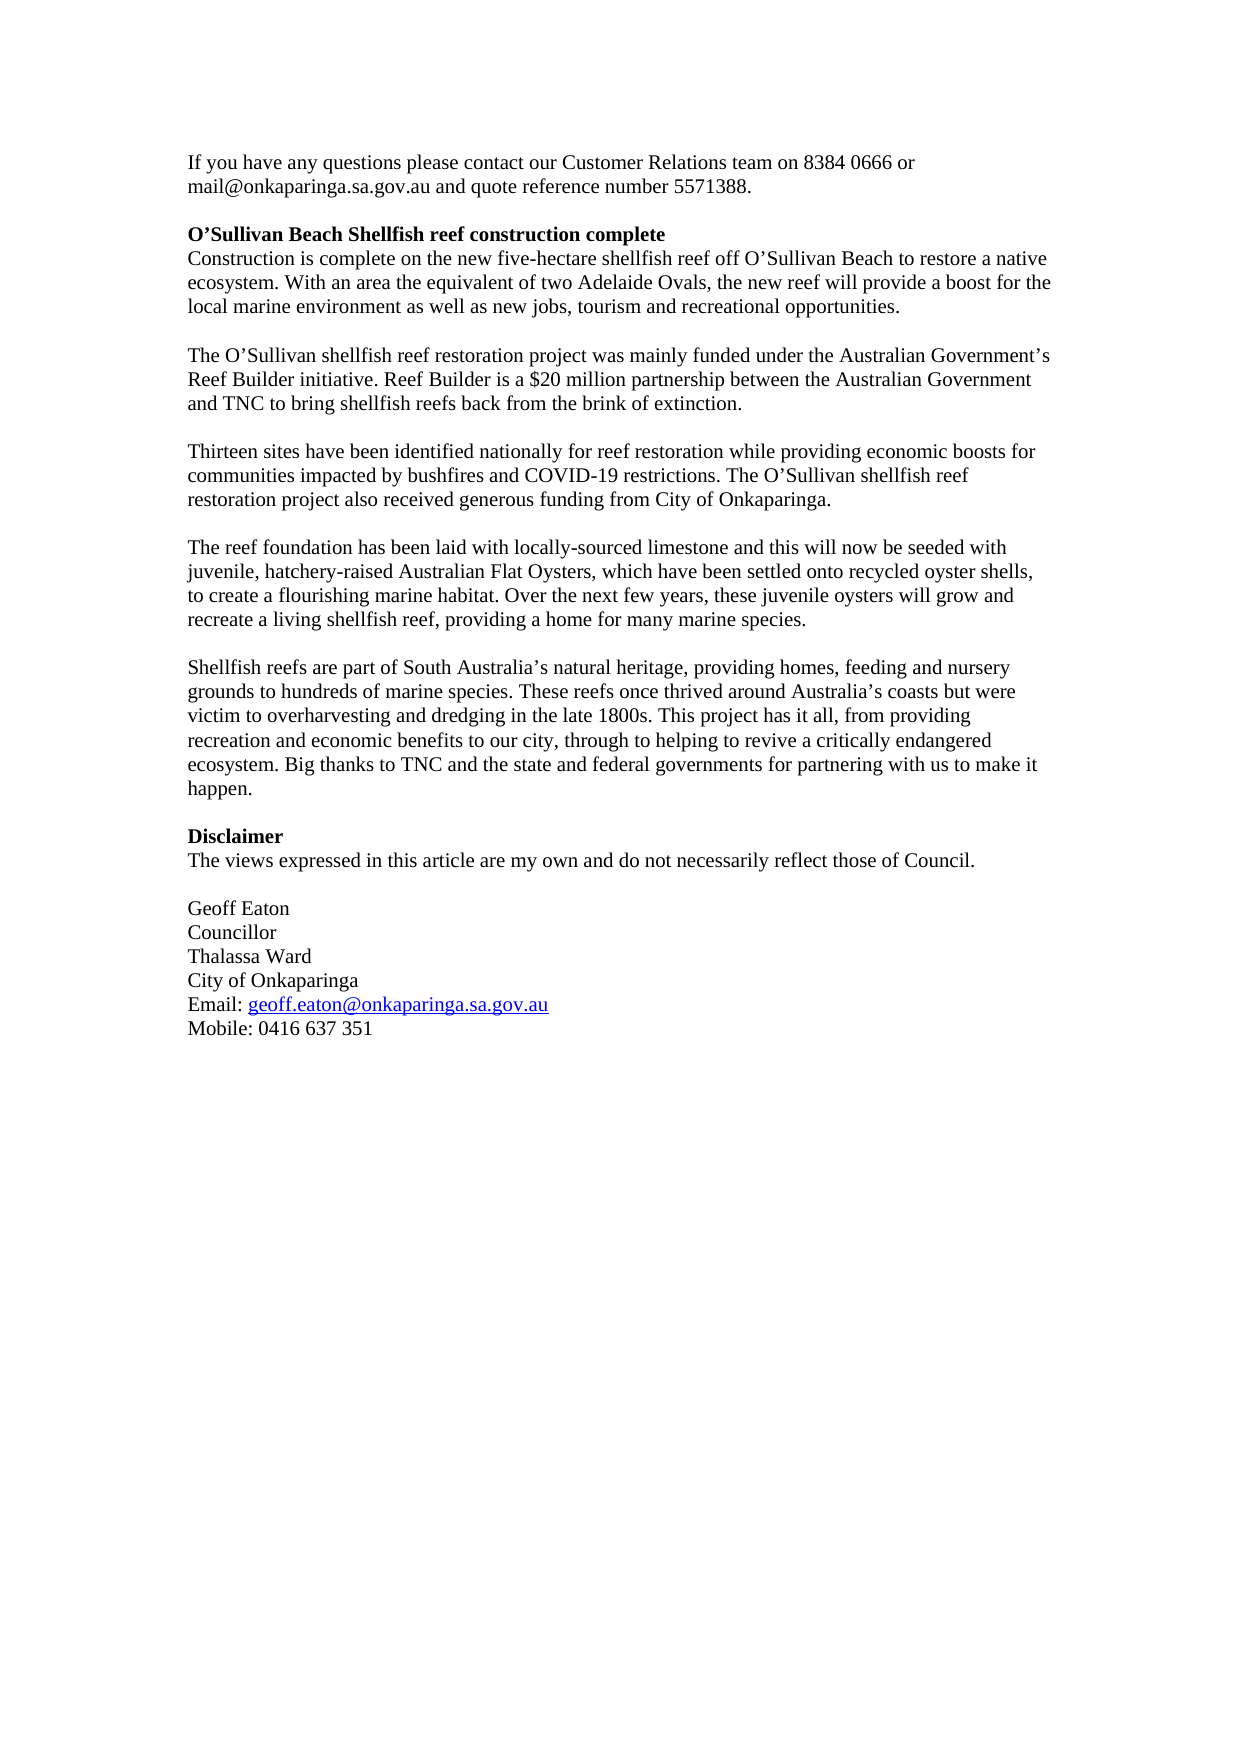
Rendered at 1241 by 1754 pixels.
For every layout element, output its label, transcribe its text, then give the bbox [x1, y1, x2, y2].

text Thirteen sites have been identified nationally for reef restoration while providing economic boosts for communities impacted by bushfires and COVID-19 restrictions. The O’Sullivan shellfish reef restoration project also received generous funding from City of Onkaparinga. [187, 439, 1053, 511]
text Mobile: 0416 637 351 [187, 1016, 1053, 1040]
text City of Onkaparinga [187, 968, 1053, 992]
text Councillor [187, 920, 1053, 944]
text The views expressed in this article are my own and do not necessarily reflect those of Council. [187, 848, 1053, 872]
text Construction is complete on the new five-hectare shellfish reef off O’Sullivan Beach to restore a native ecosystem. With an area the equivalent of two Adelaide Ovals, the new reef will provide a boost for the local marine environment as well as new jobs, tourism and recreational opportunities. [187, 246, 1053, 318]
text Thalassa Ward [187, 944, 1053, 968]
text Geoff Eaton [187, 896, 1053, 920]
text The reef foundation has been laid with locally-sourced limestone and this will now be seeded with juvenile, hatchery-raised Australian Flat Oysters, which have been settled onto recycled oyster shells, to create a flourishing marine habitat. Over the next few years, these juvenile oysters will grow and recreate a living shellfish reef, providing a home for many marine species. [187, 535, 1053, 631]
text Email: geoff.eaton@onkaparinga.sa.gov.au [187, 992, 1053, 1016]
text Disclaimer [187, 824, 1053, 848]
text Shellfish reefs are part of South Australia’s natural heritage, providing homes, feeding and nursery grounds to hundreds of marine species. These reefs once thrived around Australia’s coasts but were victim to overharvesting and dredging in the late 1800s. This project has it all, from providing recreation and economic benefits to our city, through to helping to revive a critically endangered ecosystem. Big thanks to TNC and the state and federal governments for partnering with us to make it happen. [187, 655, 1053, 800]
text If you have any questions please contact our Customer Relations team on 8384 0666 or mail@onkaparinga.sa.gov.au and quote reference number 5571388. [187, 150, 1053, 198]
text O’Sullivan Beach Shellfish reef construction complete [187, 222, 1053, 246]
text The O’Sullivan shellfish reef restoration project was mainly funded under the Australian Government’s Reef Builder initiative. Reef Builder is a $20 million partnership between the Australian Government and TNC to bring shellfish reefs back from the brink of extinction. [187, 342, 1053, 415]
